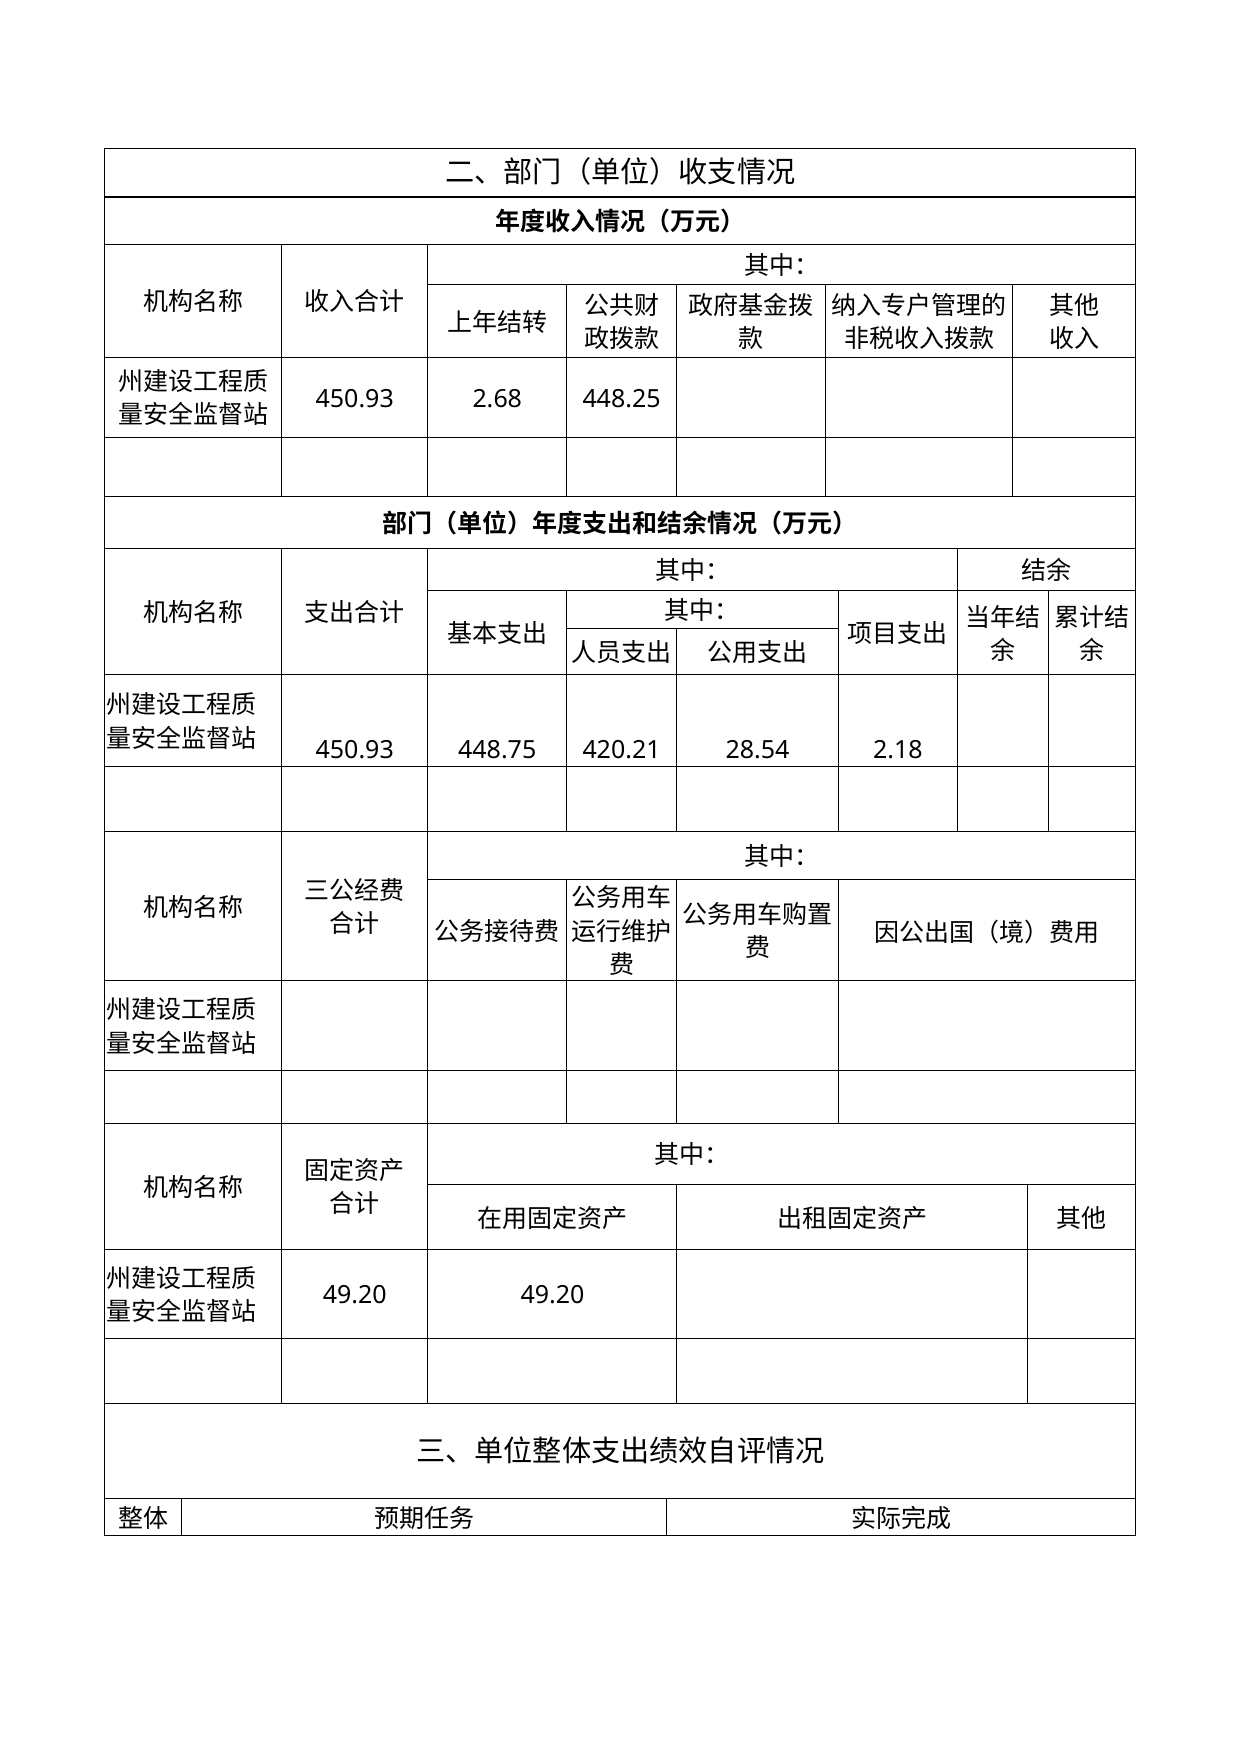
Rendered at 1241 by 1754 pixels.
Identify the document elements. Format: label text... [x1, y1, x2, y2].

table_cell 机构名称 [105, 1124, 281, 1249]
table_cell [282, 438, 427, 496]
table_cell [826, 358, 1012, 437]
table_cell 420.21 [567, 675, 676, 766]
table_cell 其他 收入 [1013, 285, 1135, 357]
table_cell 固定资产 合计 [282, 1124, 427, 1249]
table_cell [1049, 767, 1135, 831]
table_cell 州建设工程质量安全监督站 [105, 1250, 281, 1338]
table_cell [839, 767, 957, 831]
table_cell [282, 1071, 427, 1122]
table_cell [428, 438, 566, 496]
table_cell 收入合计 [282, 245, 427, 357]
table_cell 49.20 [282, 1250, 427, 1338]
table_cell [958, 767, 1048, 831]
table_cell 州建设工程质量安全监督站 [105, 675, 281, 766]
table_cell 公务用车运行维护费 [567, 880, 676, 980]
table_cell 基本支出 [428, 591, 566, 674]
table_cell [677, 767, 838, 831]
table_cell [567, 438, 676, 496]
table_cell [677, 358, 825, 437]
table_cell 州建设工程质量安全监督站 [105, 981, 281, 1069]
table_cell [677, 981, 838, 1069]
table_cell [1013, 438, 1135, 496]
table_cell [958, 675, 1048, 766]
table_cell 450.93 [282, 675, 427, 766]
table_cell 其他 [1028, 1185, 1135, 1249]
table_cell [1028, 1339, 1135, 1403]
table_cell 公共财 政拨款 [567, 285, 676, 357]
table_cell 其中： [567, 591, 838, 628]
table_cell 累计结余 [1049, 591, 1135, 674]
table_cell 2.68 [428, 358, 566, 437]
table_cell 49.20 [428, 1250, 676, 1338]
table_cell 二、部门（单位）收支情况 [105, 149, 1135, 196]
table_cell 整体支出绩效定性任务及实施计划完成情况 [105, 1499, 181, 1535]
table_cell [428, 1071, 566, 1122]
table_cell [1049, 675, 1135, 766]
table_cell 三公经费 合计 [282, 832, 427, 980]
table_cell [567, 981, 676, 1069]
table_cell 州建设工程质量安全监督站 [105, 358, 281, 437]
table_cell [839, 1071, 1135, 1122]
table_cell 448.25 [567, 358, 676, 437]
table_cell [839, 981, 1135, 1069]
table_cell 因公出国（境）费用 [839, 880, 1135, 980]
table_cell 三、单位整体支出绩效自评情况 [105, 1404, 1135, 1498]
table_cell 部门（单位）年度支出和结余情况（万元） [105, 497, 1135, 547]
table_cell [105, 1071, 281, 1122]
table_cell [282, 981, 427, 1069]
table_cell [428, 1339, 676, 1403]
table_cell [282, 1339, 427, 1403]
table_cell 其中： [428, 549, 957, 590]
table_cell 支出合计 [282, 549, 427, 674]
table_cell 2.18 [839, 675, 957, 766]
table_cell 其中： [428, 1124, 1135, 1184]
table_cell 其中： [428, 245, 1135, 284]
table_cell [826, 438, 1012, 496]
table_cell 项目支出 [839, 591, 957, 674]
table_cell 人员支出 [567, 629, 676, 674]
table_cell [105, 438, 281, 496]
table_cell [428, 981, 566, 1069]
table_cell 其中： [428, 832, 1135, 879]
table_cell [567, 1071, 676, 1122]
table_cell [677, 1339, 1027, 1403]
table_cell 实际完成 [667, 1499, 1135, 1535]
table_cell 年度收入情况（万元） [105, 198, 1135, 243]
table_cell 机构名称 [105, 549, 281, 674]
table_cell 纳入专户管理的非税收入拨款 [826, 285, 1012, 357]
table_cell [677, 1071, 838, 1122]
table_cell [105, 767, 281, 831]
table_cell 公务用车购置费 [677, 880, 838, 980]
table_cell [428, 767, 566, 831]
table_cell 出租固定资产 [677, 1185, 1027, 1249]
table_cell [1013, 358, 1135, 437]
table_cell [677, 1250, 1027, 1338]
table_cell 结余 [958, 549, 1135, 590]
table_cell 在用固定资产 [428, 1185, 676, 1249]
table_cell 当年结余 [958, 591, 1048, 674]
table_cell 448.75 [428, 675, 566, 766]
table_cell 450.93 [282, 358, 427, 437]
table_cell 机构名称 [105, 832, 281, 980]
table_cell [282, 767, 427, 831]
table_cell 政府基金拨款 [677, 285, 825, 357]
table_cell 机构名称 [105, 245, 281, 357]
table_cell 预期任务 [182, 1499, 666, 1535]
table_cell [1028, 1250, 1135, 1338]
table_cell 公务接待费 [428, 880, 566, 980]
table_cell 公用支出 [677, 629, 838, 674]
table_cell [567, 767, 676, 831]
table_cell 28.54 [677, 675, 838, 766]
table_cell [677, 438, 825, 496]
table_cell 上年结转 [428, 285, 566, 357]
table_cell [105, 1339, 281, 1403]
